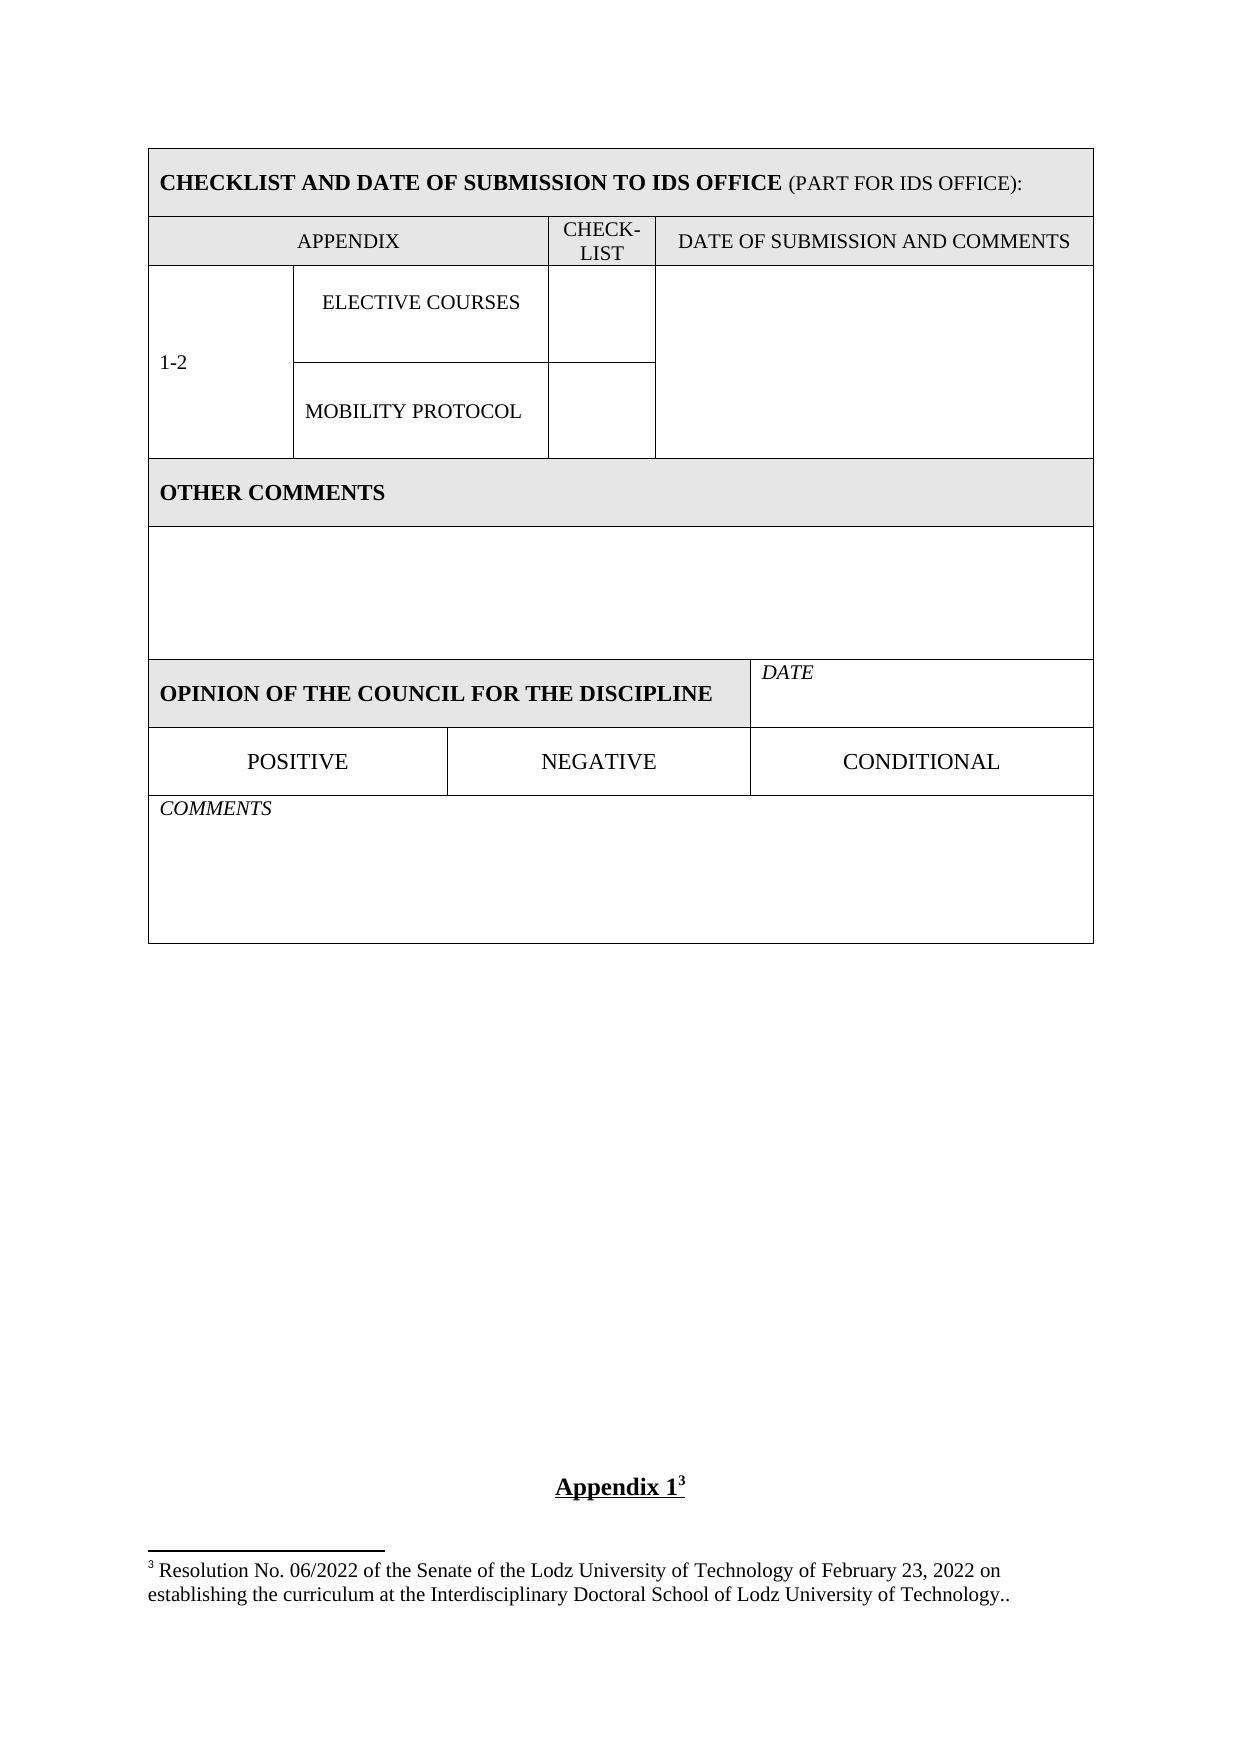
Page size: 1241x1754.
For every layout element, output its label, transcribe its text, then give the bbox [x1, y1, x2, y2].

table_cell APPENDIX [149, 217, 548, 265]
table_cell COMMENTS [149, 796, 1093, 942]
table_cell DATE OF SUBMISSION AND COMMENTS [656, 217, 1093, 265]
table_cell ELECTIVE COURSES [294, 266, 548, 362]
table_cell CHECK-LIST [549, 217, 655, 265]
table_cell OTHER COMMENTS [149, 459, 1093, 526]
table_cell DATE [751, 660, 1093, 727]
table_cell 1-2 [149, 266, 293, 458]
table_cell CONDITIONAL [751, 728, 1093, 795]
table_cell [149, 527, 1093, 659]
table_cell MOBILITY PROTOCOL [294, 363, 548, 458]
table_cell NEGATIVE [448, 728, 750, 795]
table_header CHECKLIST AND DATE OF SUBMISSION TO IDS OFFICE (PART FOR IDS OFFICE): [149, 149, 1093, 216]
table_cell [549, 266, 655, 362]
text Appendix 1 [148, 1472, 1093, 1500]
table_cell [656, 266, 1093, 458]
table_cell OPINION OF THE COUNCIL FOR THE DISCIPLINE [149, 660, 750, 727]
table_cell POSITIVE [149, 728, 447, 795]
table_cell [549, 363, 655, 458]
